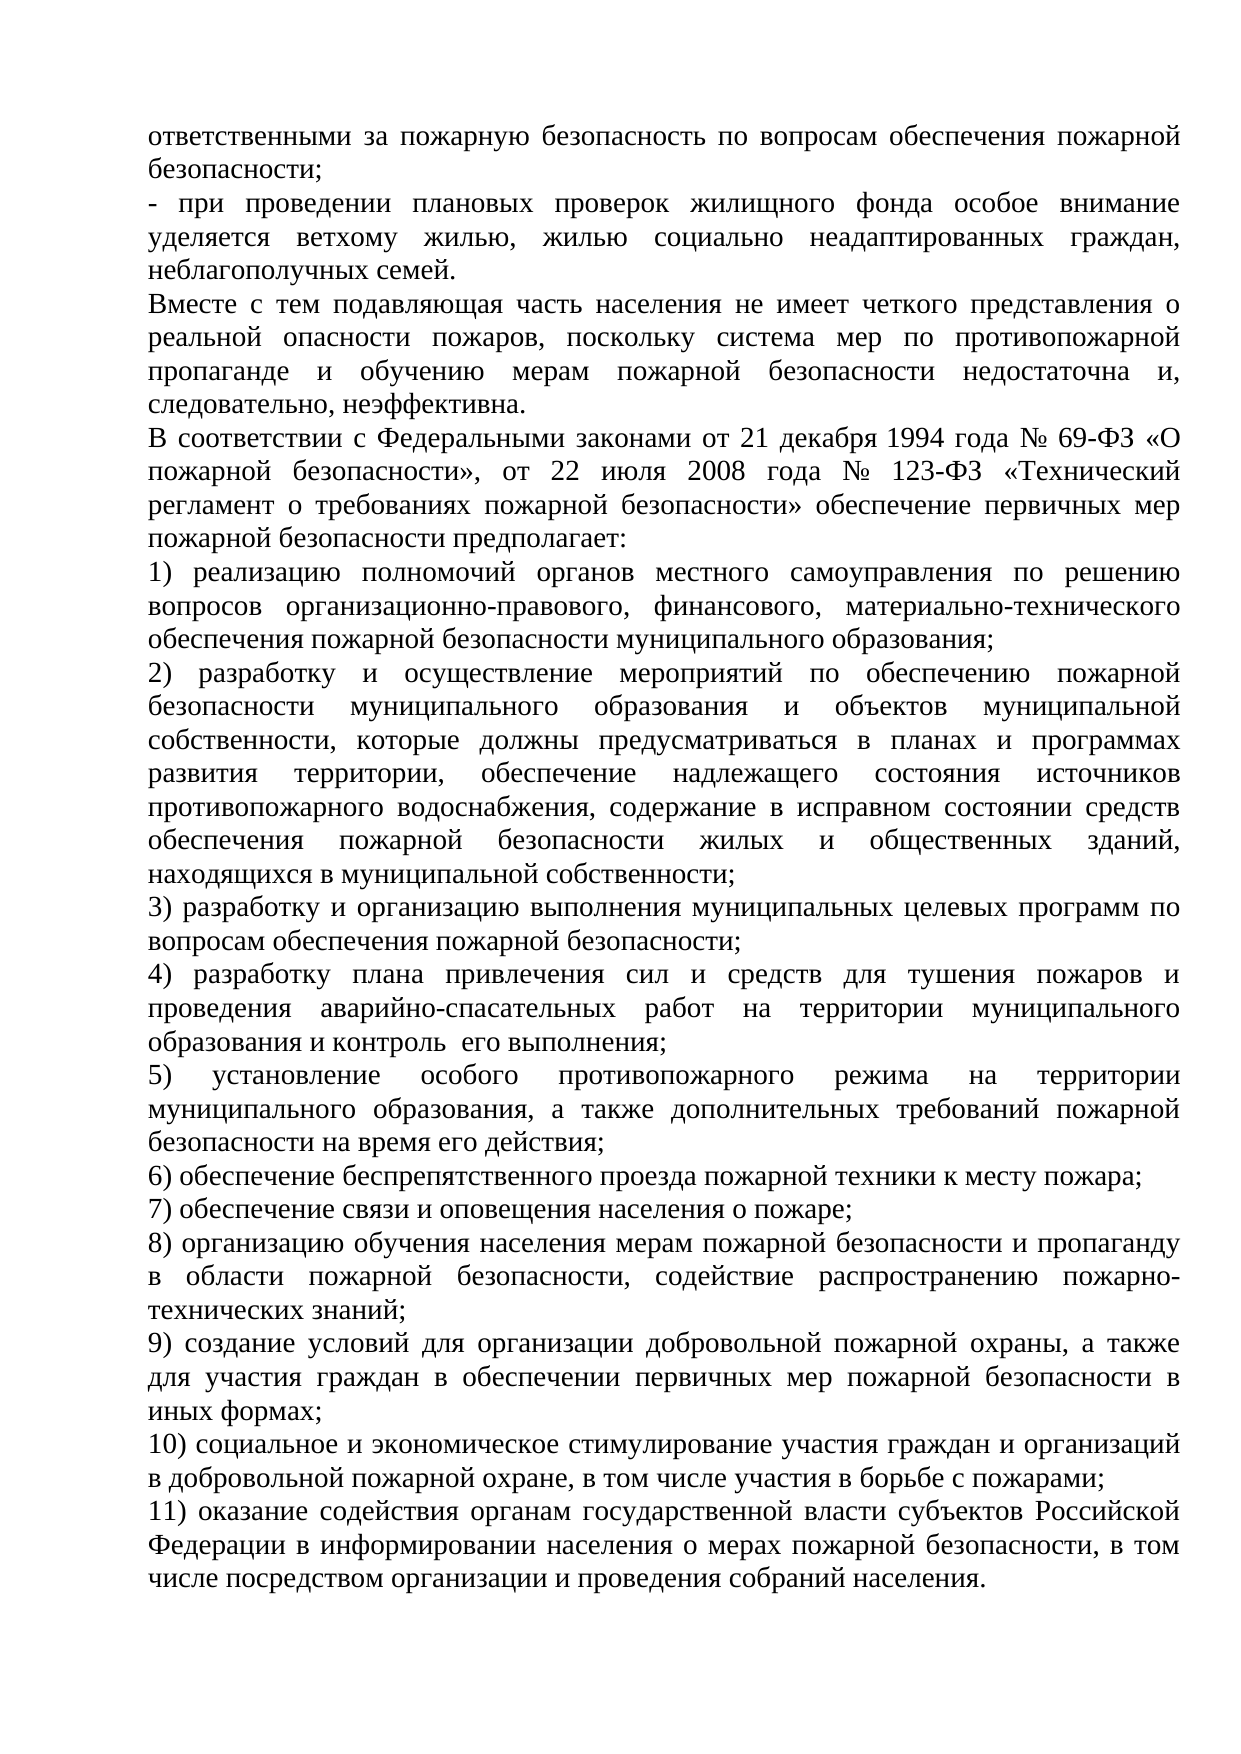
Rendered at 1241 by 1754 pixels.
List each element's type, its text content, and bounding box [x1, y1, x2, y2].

text 4) разработку плана привлечения сил и средств для тушения пожаров и проведения аварийно-спасательных работ на территории муниципального образования и контроль его выполнения; [148, 957, 1181, 1057]
text 7) обеспечение связи и оповещения населения о пожаре; [148, 1191, 1181, 1225]
text - при проведении плановых проверок жилищного фонда особое внимание уделяется ветхому жилью, жилью социально неадаптированных граждан, неблагополучных семей. [148, 185, 1181, 286]
text 8) организацию обучения населения мерам пожарной безопасности и пропаганду в области пожарной безопасности, содействие распространению пожарно-технических знаний; [148, 1225, 1181, 1326]
text В соответствии с Федеральными законами от 21 декабря 1994 года № 69-ФЗ «О пожарной безопасности», от 22 июля 2008 года № 123-ФЗ «Технический регламент о требованиях пожарной безопасности» обеспечение первичных мер пожарной безопасности предполагает: [148, 420, 1181, 554]
text Вместе с тем подавляющая часть населения не имеет четкого представления о реальной опасности пожаров, поскольку система мер по противопожарной пропаганде и обучению мерам пожарной безопасности недостаточна и, следовательно, неэффективна. [148, 286, 1181, 420]
text 1) реализацию полномочий органов местного самоуправления по решению вопросов организационно-правового, финансового, материально-технического обеспечения пожарной безопасности муниципального образования; [148, 554, 1181, 655]
text 6) обеспечение беспрепятственного проезда пожарной техники к месту пожара; [148, 1158, 1181, 1191]
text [148, 118, 1181, 185]
text 9) создание условий для организации добровольной пожарной охраны, а также для участия граждан в обеспечении первичных мер пожарной безопасности в иных формах; [148, 1326, 1181, 1426]
text 3) разработку и организацию выполнения муниципальных целевых программ по вопросам обеспечения пожарной безопасности; [148, 889, 1181, 957]
text 2) разработку и осуществление мероприятий по обеспечению пожарной безопасности муниципального образования и объектов муниципальной собственности, которые должны предусматриваться в планах и программах развития территории, обеспечение надлежащего состояния источников противопожарного водоснабжения, содержание в исправном состоянии средств обеспечения пожарной безопасности жилых и общественных зданий, находящихся в муниципальной собственности; [148, 655, 1181, 889]
text 10) социальное и экономическое стимулирование участия граждан и организаций в добровольной пожарной охране, в том числе участия в борьбе с пожарами; [148, 1426, 1181, 1493]
text 5) установление особого противопожарного режима на территории муниципального образования, а также дополнительных требований пожарной безопасности на время его действия; [148, 1057, 1181, 1158]
text 11) оказание содействия органам государственной власти субъектов Российской Федерации в информировании населения о мерах пожарной безопасности, в том числе посредством организации и проведения собраний населения. [148, 1493, 1181, 1594]
